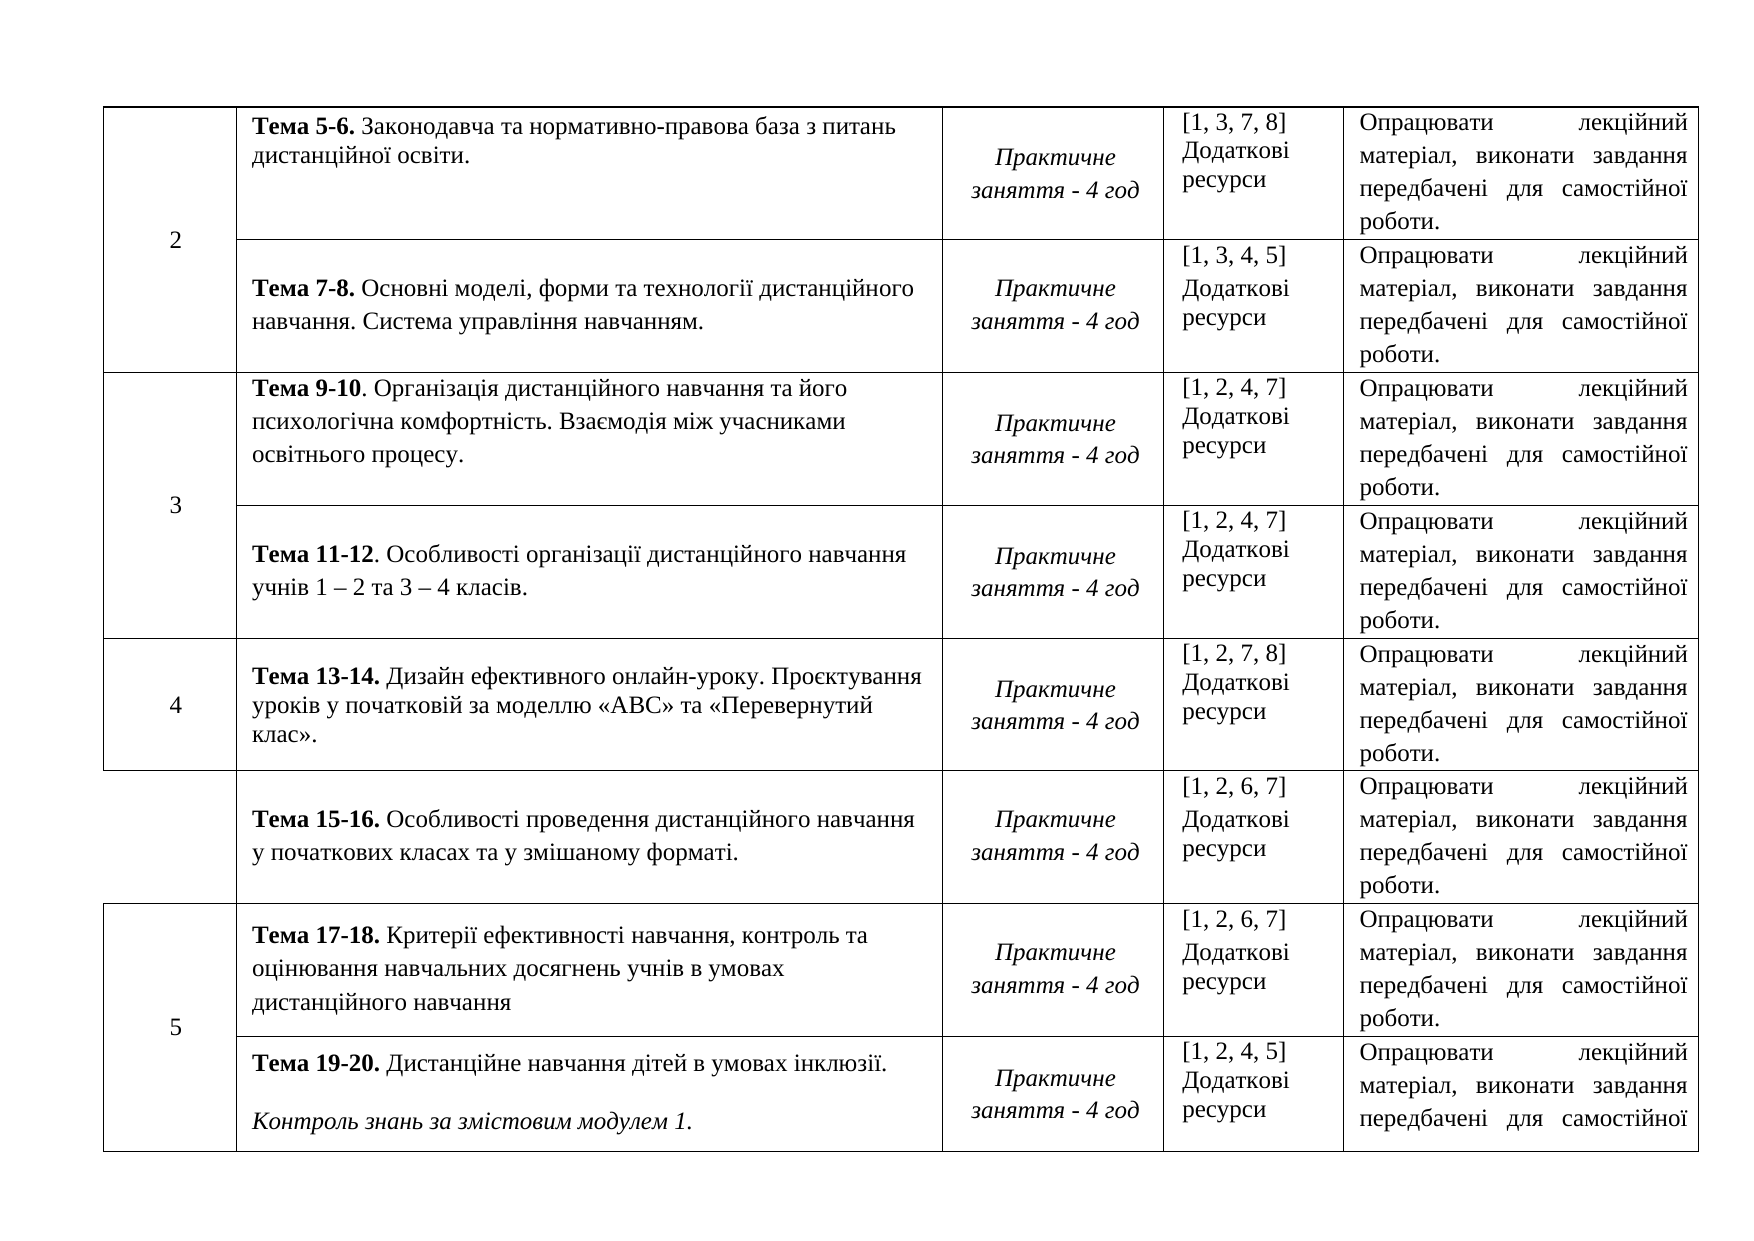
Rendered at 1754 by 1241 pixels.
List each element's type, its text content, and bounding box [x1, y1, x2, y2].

table_cell Опрацювати лекційний матеріал, виконати завдання передбачені для самостійної роботи. [1344, 904, 1698, 1036]
table_cell [1, 3, 4, 5] Додаткові ресурси [1164, 240, 1343, 372]
table_cell [1, 3, 7, 8] Додаткові ресурси [1164, 108, 1343, 239]
table_cell Практичне заняття - 4 год [943, 373, 1163, 505]
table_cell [1164, 1037, 1343, 1151]
table_cell Тема 5-6. Законодавча та нормативно-правова база з питань дистанційної освіти. [237, 108, 942, 239]
table_cell 4 [104, 639, 236, 770]
table_cell 5 [104, 904, 236, 1151]
table_cell [1, 2, 7, 8] Додаткові ресурси [1164, 639, 1343, 770]
table_cell [1, 2, 4, 7] Додаткові ресурси [1164, 373, 1343, 505]
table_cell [943, 108, 1163, 239]
table_cell [1, 2, 4, 7] Додаткові ресурси [1164, 506, 1343, 638]
table_cell 3 [104, 373, 236, 638]
table_cell Практичне заняття - 4 год [943, 639, 1163, 770]
table_cell [1, 2, 6, 7] Додаткові ресурси [1164, 904, 1343, 1036]
table_cell Тема 13-14. Дизайн ефективного онлайн-уроку. Проєктування уроків у початковій за моделлю «АВС» та «Перевернутий клас». [237, 639, 942, 770]
table_cell Опрацювати лекційний матеріал, виконати завдання передбачені для самостійної роботи. [1344, 373, 1698, 505]
table_cell Тема 11-12. Особливості організації дистанційного навчання учнів 1 – 2 та 3 – 4 класів. [237, 506, 942, 638]
table_cell 2 [104, 108, 236, 372]
table_cell Практичне заняття - 4 год [943, 506, 1163, 638]
table_cell Опрацювати лекційний матеріал, виконати завдання передбачені для самостійної роботи. [1344, 108, 1698, 239]
table_cell Опрацювати лекційний матеріал, виконати завдання передбачені для самостійної роботи. [1344, 240, 1698, 372]
table_cell Опрацювати лекційний матеріал, виконати завдання передбачені для самостійної роботи. [1344, 639, 1698, 770]
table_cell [943, 1037, 1163, 1151]
table_cell [1, 2, 6, 7] Додаткові ресурси [1164, 771, 1343, 903]
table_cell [1344, 1037, 1698, 1151]
table_cell Тема 17-18. Критерії ефективності навчання, контроль та оцінювання навчальних досягнень учнів в умовах дистанційного навчання [237, 904, 942, 1036]
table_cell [237, 1037, 942, 1151]
table_cell Практичне заняття - 4 год [943, 771, 1163, 903]
table_cell Практичне заняття - 4 год [943, 904, 1163, 1036]
table_cell Опрацювати лекційний матеріал, виконати завдання передбачені для самостійної роботи. [1344, 771, 1698, 903]
table_cell Опрацювати лекційний матеріал, виконати завдання передбачені для самостійної роботи. [1344, 506, 1698, 638]
table_cell Тема 15-16. Особливості проведення дистанційного навчання у початкових класах та у змішаному форматі. [237, 771, 942, 903]
table_cell Тема 7-8. Основні моделі, форми та технології дистанційного навчання. Система управління навчанням. [237, 240, 942, 372]
table_cell Практичне заняття - 4 год [943, 240, 1163, 372]
table_cell Тема 9-10. Організація дистанційного навчання та його психологічна комфортність. Взаємодія між учасниками освітнього процесу. [237, 373, 942, 505]
